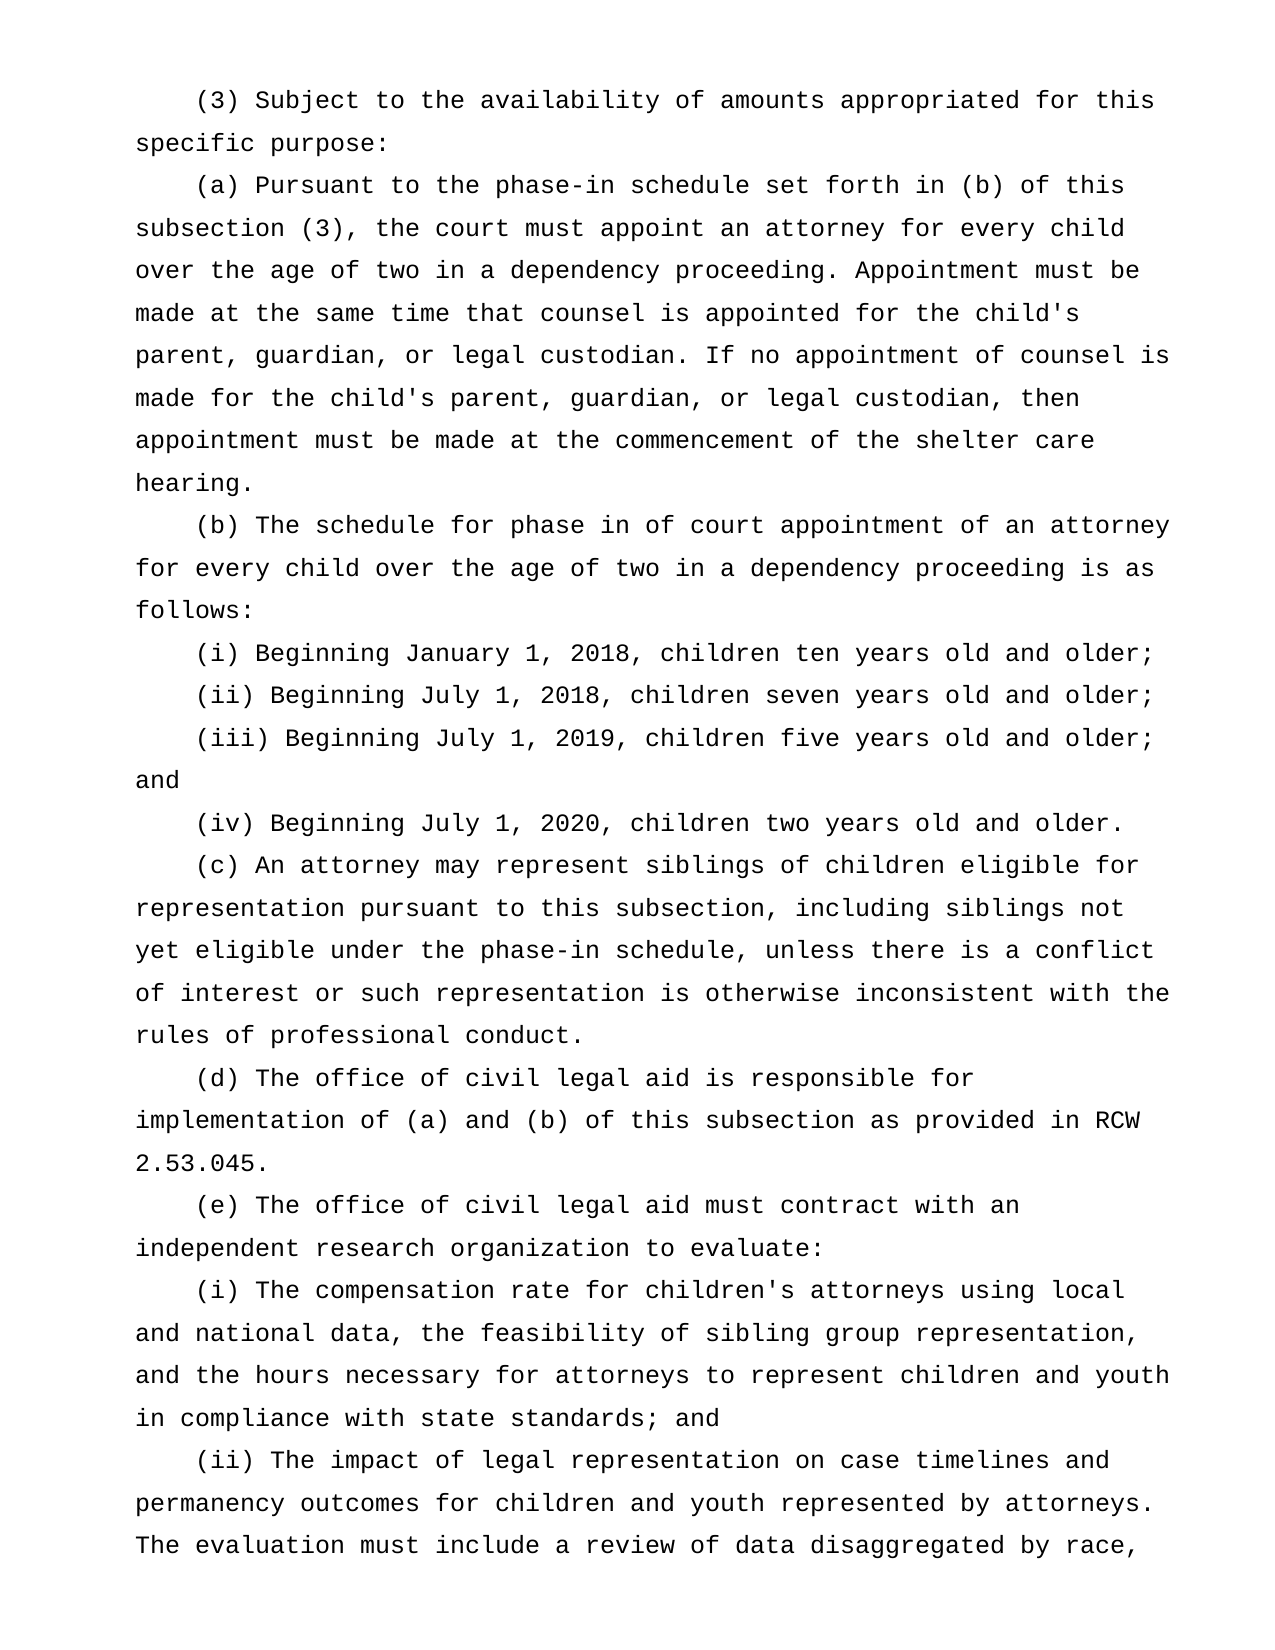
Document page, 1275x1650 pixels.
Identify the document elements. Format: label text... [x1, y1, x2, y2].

text (ii) Beginning July 1, 2018, children seven years old and older; [135, 670, 1170, 712]
text (e) The office of civil legal aid must contract with an independent research organization to evaluate: [135, 1180, 1170, 1265]
text (3) Subject to the availability of amounts appropriated for this specific purpose: [135, 75, 1170, 160]
text (a) Pursuant to the phase-in schedule set forth in (b) of this subsection (3), the court must appoint an attorney for every child over the age of two in a dependency proceeding. Appointment must be made at the same time that counsel is appointed for the child's parent, guardian, or legal custodian. If no appointment of counsel is made for the child's parent, guardian, or legal custodian, then appointment must be made at the commencement of the shelter care hearing. [135, 160, 1170, 500]
text (d) The office of civil legal aid is responsible for implementation of (a) and (b) of this subsection as provided in RCW 2.53.045. [135, 1052, 1170, 1180]
text (b) The schedule for phase in of court appointment of an attorney for every child over the age of two in a dependency proceeding is as follows: [135, 500, 1170, 627]
text (i) The compensation rate for children's attorneys using local and national data, the feasibility of sibling group representation, and the hours necessary for attorneys to represent children and youth in compliance with state standards; and [135, 1265, 1170, 1435]
text (c) An attorney may represent siblings of children eligible for representation pursuant to this subsection, including siblings not yet eligible under the phase-in schedule, unless there is a conflict of interest or such representation is otherwise inconsistent with the rules of professional conduct. [135, 840, 1170, 1052]
text (iv) Beginning July 1, 2020, children two years old and older. [135, 797, 1170, 840]
text (iii) Beginning July 1, 2019, children five years old and older; and [135, 712, 1170, 797]
text (i) Beginning January 1, 2018, children ten years old and older; [135, 627, 1170, 670]
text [135, 1435, 1170, 1562]
